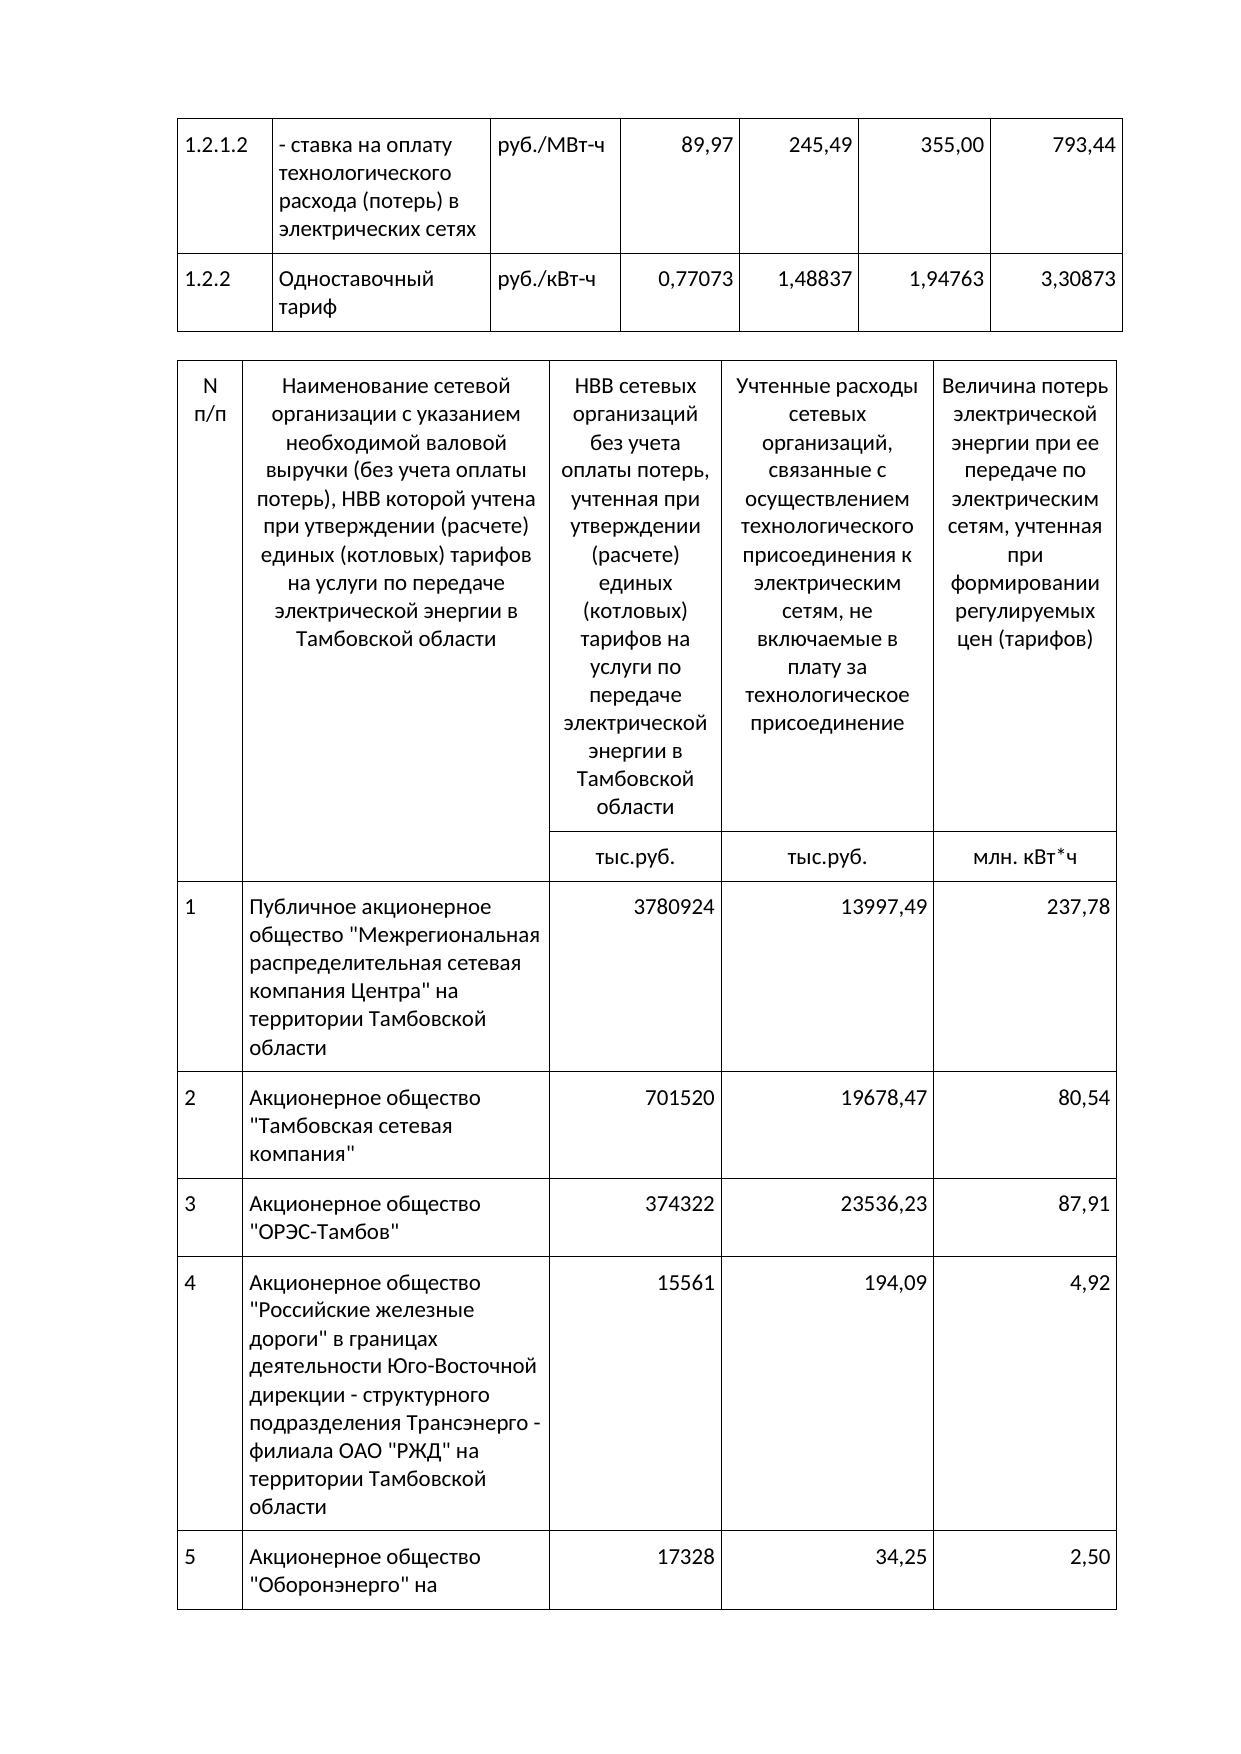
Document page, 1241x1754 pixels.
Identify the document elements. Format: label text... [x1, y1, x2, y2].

table_cell Акционерное общество "Российские железные дороги" в границах деятельности Юго-Восточной дирекции - структурного подразделения Трансэнерго - филиала ОАО "РЖД" на территории Тамбовской области [243, 1257, 549, 1530]
table_cell 19678,47 [722, 1072, 933, 1178]
table_cell 1.2.1.2 [178, 119, 272, 252]
table_cell 34,25 [722, 1531, 933, 1609]
table_cell 87,91 [934, 1179, 1116, 1256]
table_cell 1,48837 [740, 254, 858, 331]
table_cell 1.2.2 [178, 254, 272, 331]
table_cell млн. кВт*ч [934, 832, 1116, 881]
table_cell Акционерное общество "Тамбовская сетевая компания" [243, 1072, 549, 1178]
table_cell 4,92 [934, 1257, 1116, 1530]
table_cell 80,54 [934, 1072, 1116, 1178]
table_cell 3 [178, 1179, 242, 1256]
table_cell 3780924 [550, 882, 721, 1071]
table_cell 355,00 [859, 119, 990, 252]
table_cell 245,49 [740, 119, 858, 252]
table_cell 237,78 [934, 882, 1116, 1071]
table_cell 23536,23 [722, 1179, 933, 1256]
table_cell Одноставочный тариф [273, 254, 490, 331]
table_cell 2 [178, 1072, 242, 1178]
table_cell 4 [178, 1257, 242, 1530]
table_cell тыс.руб. [550, 832, 721, 881]
table_header Величина потерь электрической энергии при ее передаче по электрическим сетям, учтенная при формировании регулируемых цен (тарифов) [934, 361, 1116, 831]
table_cell 0,77073 [621, 254, 739, 331]
table_cell 194,09 [722, 1257, 933, 1530]
table_cell 15561 [550, 1257, 721, 1530]
table_cell 1 [178, 882, 242, 1071]
table_cell - ставка на оплату технологического расхода (потерь) в электрических сетях [273, 119, 490, 252]
table_cell 374322 [550, 1179, 721, 1256]
table_cell 2,50 [934, 1531, 1116, 1609]
table_cell 89,97 [621, 119, 739, 252]
table_header Учтенные расходы сетевых организаций, связанные с осуществлением технологического присоединения к электрическим сетям, не включаемые в плату за технологическое присоединение [722, 361, 933, 831]
table_cell Акционерное общество "ОРЭС-Тамбов" [243, 1179, 549, 1256]
table_cell тыс.руб. [722, 832, 933, 881]
table_cell 17328 [550, 1531, 721, 1609]
table_cell руб./кВт-ч [491, 254, 620, 331]
table_header N п/п [178, 361, 242, 881]
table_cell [243, 1531, 549, 1609]
table_header НВВ сетевых организаций без учета оплаты потерь, учтенная при утверждении (расчете) единых (котловых) тарифов на услуги по передаче электрической энергии в Тамбовской области [550, 361, 721, 831]
table_header Наименование сетевой организации с указанием необходимой валовой выручки (без учета оплаты потерь), НВВ которой учтена при утверждении (расчете) единых (котловых) тарифов на услуги по передаче электрической энергии в Тамбовской области [243, 361, 549, 881]
table_cell 5 [178, 1531, 242, 1609]
table_cell руб./МВт-ч [491, 119, 620, 252]
table_cell 701520 [550, 1072, 721, 1178]
table_cell 3,30873 [991, 254, 1122, 331]
table_cell Публичное акционерное общество "Межрегиональная распределительная сетевая компания Центра" на территории Тамбовской области [243, 882, 549, 1071]
table_cell 13997,49 [722, 882, 933, 1071]
table_cell 793,44 [991, 119, 1122, 252]
table_cell 1,94763 [859, 254, 990, 331]
